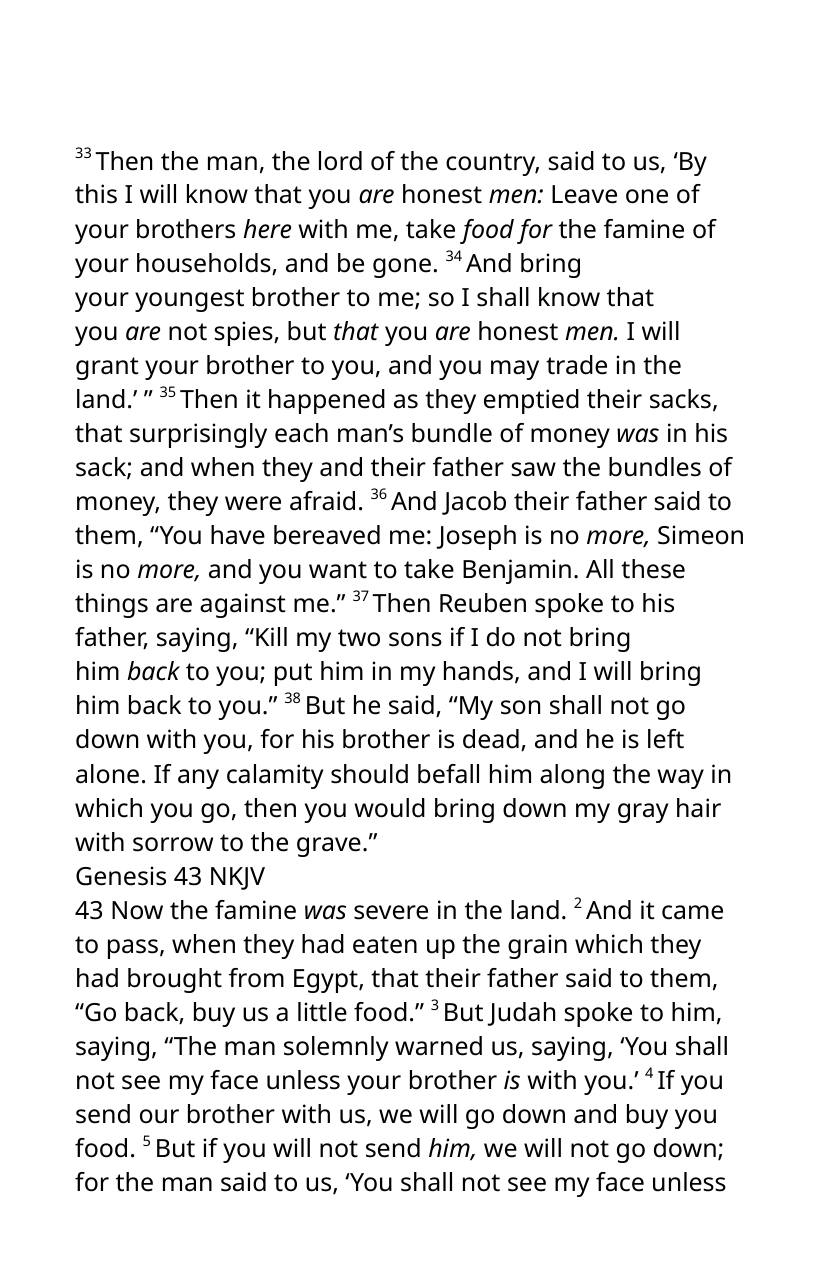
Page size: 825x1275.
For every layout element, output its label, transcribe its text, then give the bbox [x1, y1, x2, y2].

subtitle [75, 892, 750, 1199]
subtitle 33 Then the man, the lord of the country, said to us, ‘By this I will know that you are honest men: Leave one of your brothers here with me, take food for the famine of your households, and be gone. 34 And bring your youngest brother to me; so I shall know that you are not spies, but that you are honest men. I will grant your brother to you, and you may trade in the land.’ ” 35 Then it happened as they emptied their sacks, that surprisingly each man’s bundle of money was in his sack; and when they and their father saw the bundles of money, they were afraid. 36 And Jacob their father said to them, “You have bereaved me: Joseph is no more, Simeon is no more, and you want to take Benjamin. All these things are against me.” 37 Then Reuben spoke to his father, saying, “Kill my two sons if I do not bring him back to you; put him in my hands, and I will bring him back to you.” 38 But he said, “My son shall not go down with you, for his brother is dead, and he is left alone. If any calamity should befall him along the way in which you go, then you would bring down my gray hair with sorrow to the grave.” [75, 143, 750, 858]
subtitle Genesis 43 NKJV [75, 858, 750, 892]
